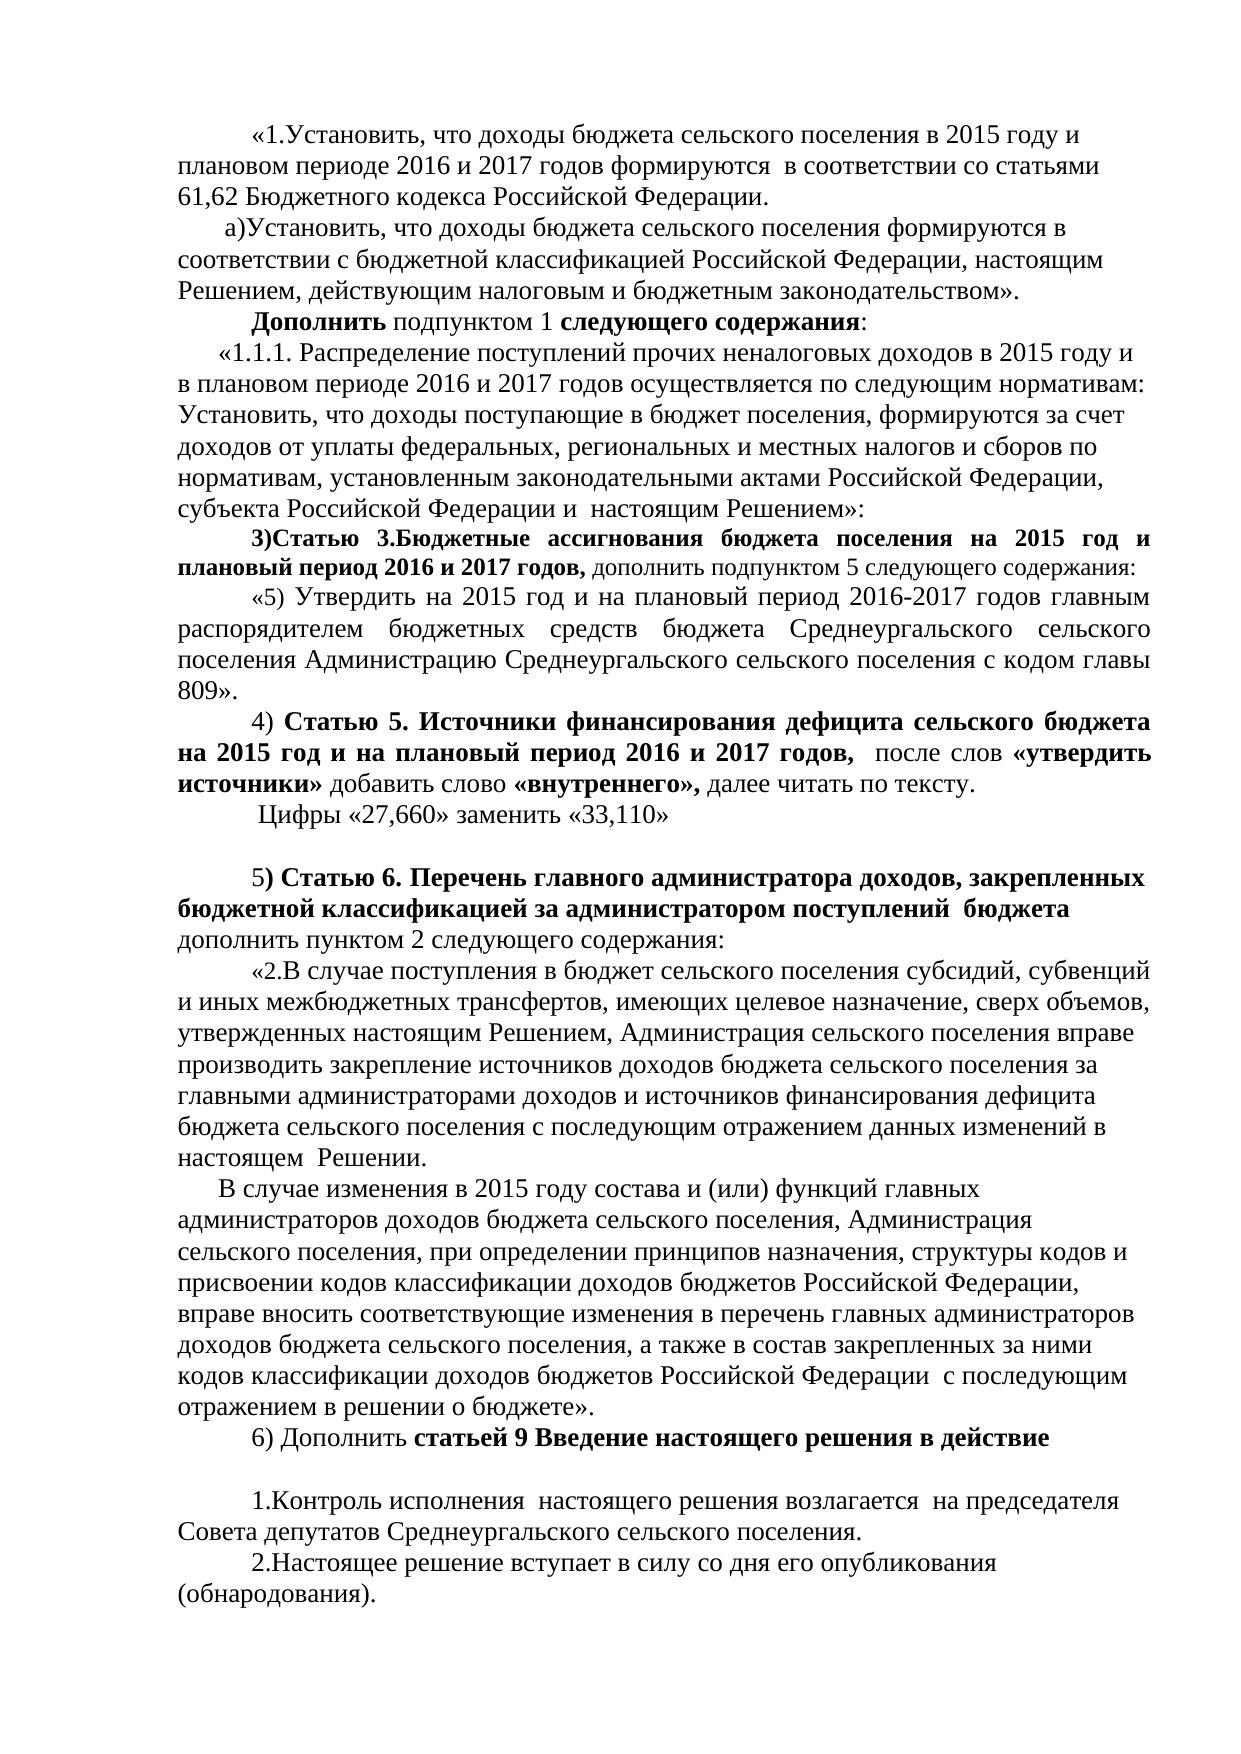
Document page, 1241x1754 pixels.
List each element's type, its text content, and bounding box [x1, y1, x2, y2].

text «1.Установить, что доходы бюджета сельского поселения в 2015 году и плановом периоде 2016 и 2017 годов формируются в соответствии со статьями 61,62 Бюджетного кодекса Российской Федерации. [177, 118, 1152, 212]
text Цифры «27,660» заменить «33,110» [177, 798, 1152, 830]
text «5) Утвердить на 2015 год и на плановый период 2016-2017 годов главным распорядителем бюджетных средств бюджета Среднеургальского сельского поселения Администрацию Среднеургальского сельского поселения с кодом главы 809». [177, 581, 1152, 705]
text 3)Статью 3.Бюджетные ассигнования бюджета поселения на 2015 год и плановый период 2016 и 2017 годов, дополнить подпунктом 5 следующего содержания: [177, 523, 1152, 581]
subtitle 5) Статью 6. Перечень главного администратора доходов, закрепленных бюджетной классификацией за администратором поступлений бюджета дополнить пунктом 2 следующего содержания: [177, 861, 1152, 954]
text 6) Дополнить статьей 9 Введение настоящего решения в действие [177, 1421, 1152, 1453]
text «1.1.1. Распределение поступлений прочих неналоговых доходов в 2015 году и в плановом периоде 2016 и 2017 годов осуществляется по следующим нормативам: [177, 336, 1152, 398]
text В случае изменения в 2015 году состава и (или) функций главных администраторов доходов бюджета сельского поселения, Администрация сельского поселения, при определении принципов назначения, структуры кодов и присвоении кодов классификации доходов бюджетов Российской Федерации, вправе вносить соответствующие изменения в перечень главных администраторов доходов бюджета сельского поселения, а также в состав закрепленных за ними кодов классификации доходов бюджетов Российской Федерации с последующим отражением в решении о бюджете». [177, 1172, 1152, 1421]
text «2.В случае поступления в бюджет сельского поселения субсидий, субвенций и иных межбюджетных трансфертов, имеющих целевое назначение, сверх объемов, утвержденных настоящим Решением, Администрация сельского поселения вправе производить закрепление источников доходов бюджета сельского поселения за главными администраторами доходов и источников финансирования дефицита бюджета сельского поселения с последующим отражением данных изменений в настоящем Решении. [177, 954, 1152, 1172]
text 4) Статью 5. Источники финансирования дефицита сельского бюджета на 2015 год и на плановый период 2016 и 2017 годов, после слов «утвердить источники» добавить слово «внутреннего», далее читать по тексту. [177, 705, 1152, 798]
text Дополнить подпунктом 1 следующего содержания: [177, 305, 1152, 336]
text Установить, что доходы поступающие в бюджет поселения, формируются за счет доходов от уплаты федеральных, региональных и местных налогов и сборов по нормативам, установленным законодательными актами Российской Федерации, субъекта Российской Федерации и настоящим Решением»: [177, 398, 1152, 523]
text 1.Контроль исполнения настоящего решения возлагается на председателя Совета депутатов Среднеургальского сельского поселения. [177, 1484, 1152, 1546]
text а)Установить, что доходы бюджета сельского поселения формируются в соответствии с бюджетной классификацией Российской Федерации, настоящим Решением, действующим налоговым и бюджетным законодательством». [177, 212, 1152, 305]
text 2.Настоящее решение вступает в силу со дня его опубликования (обнародования). [177, 1546, 1152, 1608]
